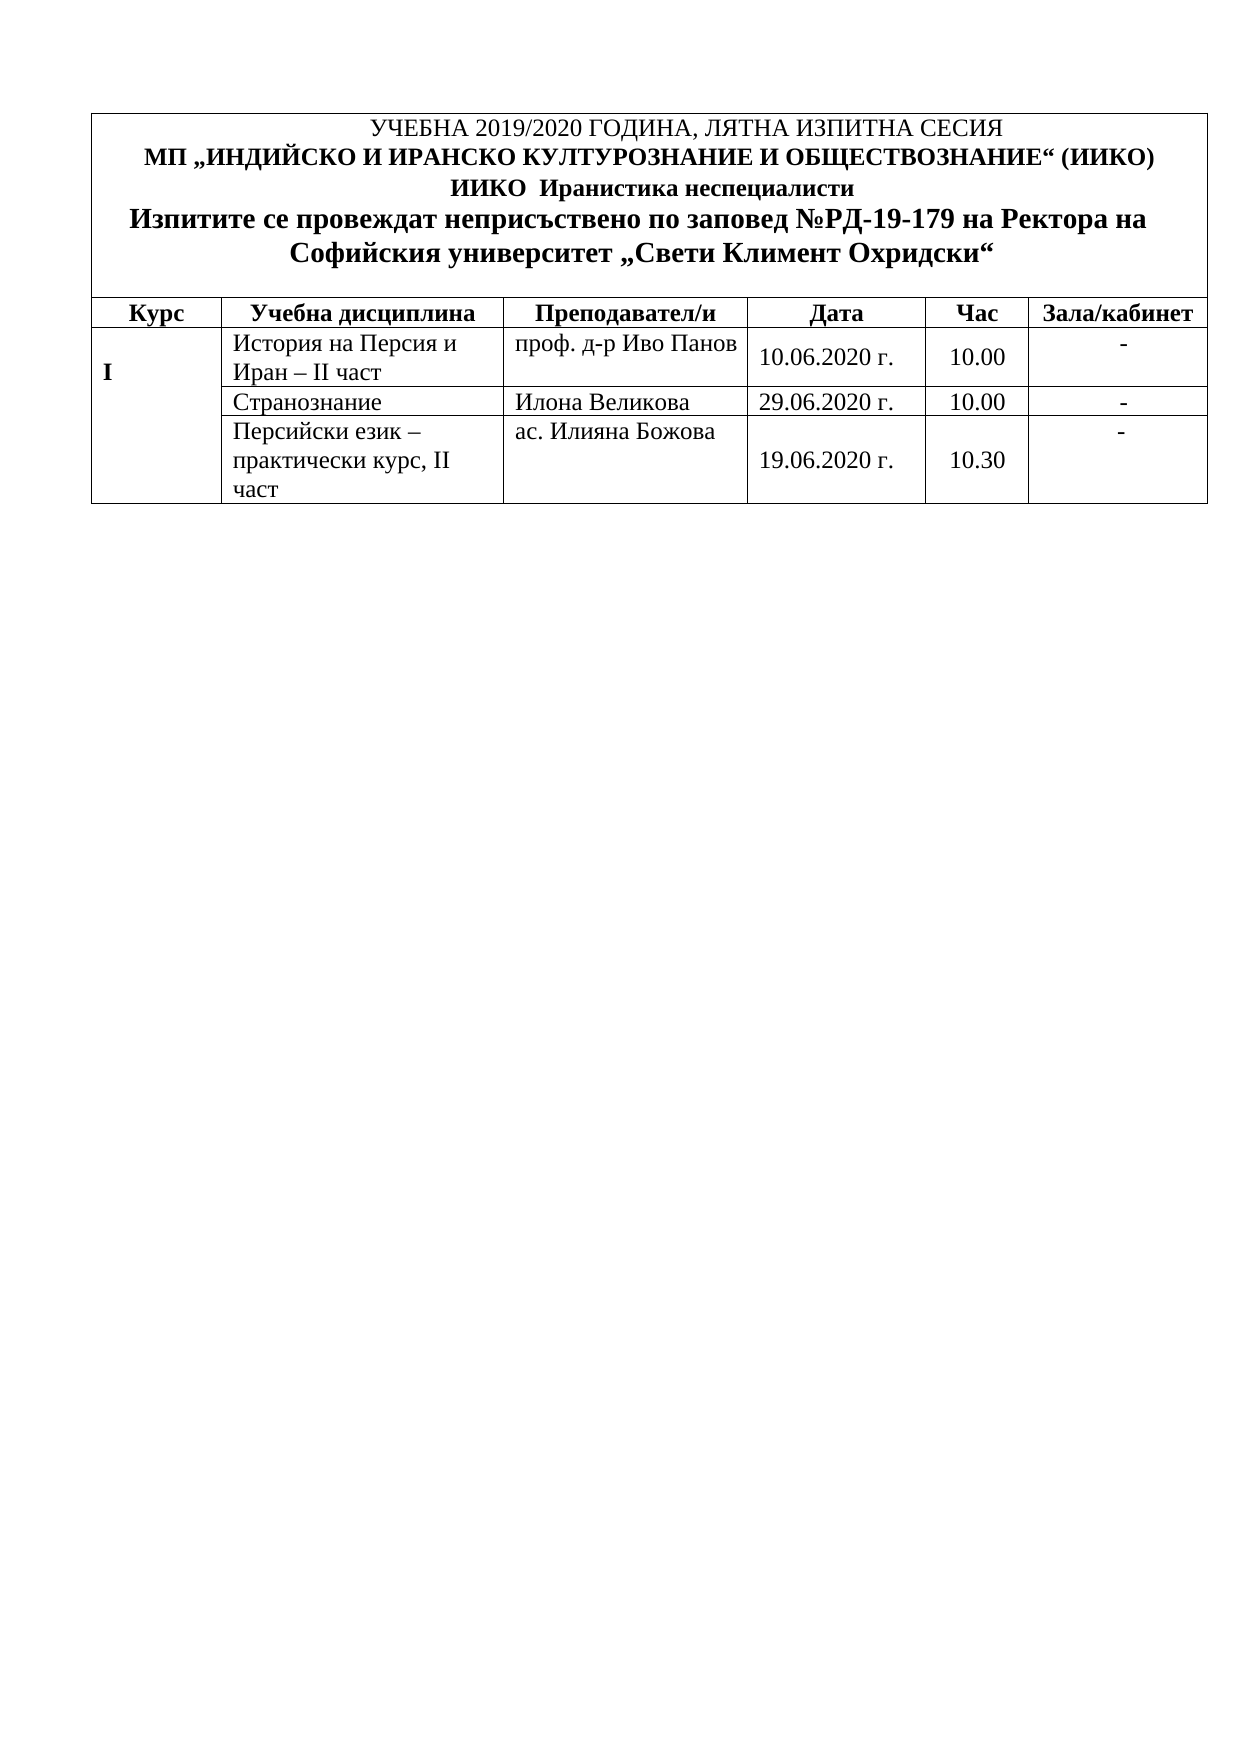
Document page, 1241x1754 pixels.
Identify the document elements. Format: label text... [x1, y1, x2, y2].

table_cell ас. Илияна Божова [504, 416, 747, 503]
table_cell 10.00 [926, 387, 1028, 415]
table_cell - [1029, 328, 1207, 386]
table_cell Странознание [222, 387, 503, 415]
table_header УЧЕБНА 2019/2020 ГОДИНА, ЛЯТНА ИЗПИТНА СЕСИЯ МП „Индийско и иранско културознание и обществознание“ (ИИКО) ИИКО Иранистика неспециалисти Изпитите се провеждат неприсъствено по заповед №РД-19-179 на Ректора на Софийския университет „Свети Климент Охридски“ [92, 114, 1207, 297]
table_cell 10.06.2020 г. [748, 328, 925, 386]
table_cell 10.30 [926, 416, 1028, 503]
table_cell 19.06.2020 г. [748, 416, 925, 503]
table_cell І [92, 328, 221, 503]
table_cell 29.06.2020 г. [748, 387, 925, 415]
table_cell Персийски език – практически курс, IІ част [222, 416, 503, 503]
table_cell - [1029, 416, 1207, 503]
table_cell История на Персия и Иран – IІ част [222, 328, 503, 386]
table_cell Час [926, 298, 1028, 327]
table_cell - [1029, 387, 1207, 415]
table_cell Зала/кабинет [1029, 298, 1207, 327]
table_cell Илона Великова [504, 387, 747, 415]
table_cell проф. д-р Иво Панов [504, 328, 747, 386]
table_cell Дата [748, 298, 925, 327]
table_cell Преподавател/и [504, 298, 747, 327]
table_cell 10.00 [926, 328, 1028, 386]
table_cell Учебна дисциплина [222, 298, 503, 327]
table_cell Курс [92, 298, 221, 327]
